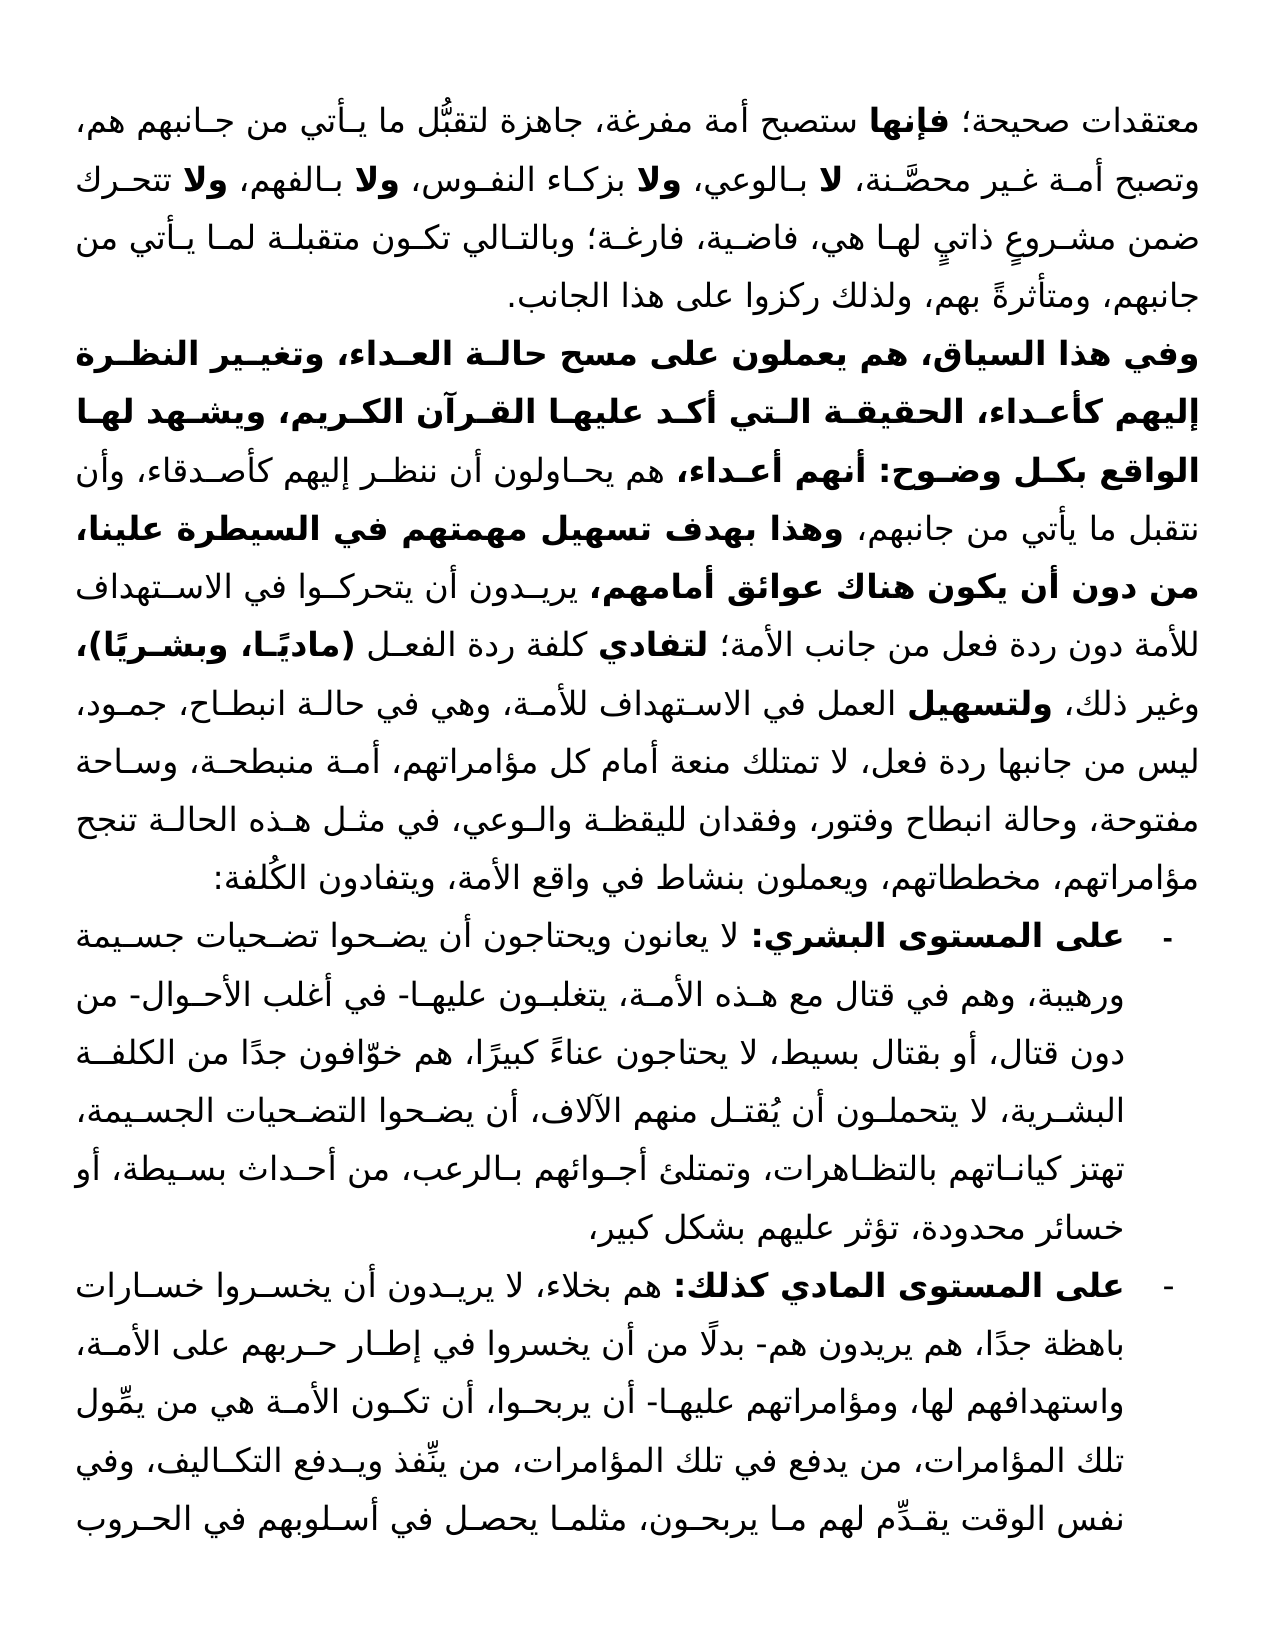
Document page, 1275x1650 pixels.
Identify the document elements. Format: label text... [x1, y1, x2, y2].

text وفي هذا السياق، هم يعملون على مسح حالة العداء، وتغيير النظرة إليهم كأعداء، الحقيقة التي أكد عليها القرآن الكريم، ويشهد لها الواقع بكل وضوح: أنهم أعداء، هم يحاولون أن ننظر إليهم كأصدقاء، وأن نتقبل ما يأتي من جانبهم، وهذا بهدف تسهيل مهمتهم في السيطرة علينا، من دون أن يكون هناك عوائق أمامهم، يريدون أن يتحركوا في الاستهداف للأمة دون ردة فعل من جانب الأمة؛ لتفادي كلفة ردة الفعل (ماديًا، وبشريًا)، وغير ذلك، ولتسهيل العمل في الاستهداف للأمة، وهي في حالة انبطاح، جمود، ليس من جانبها ردة فعل، لا تمتلك منعة أمام كل مؤامراتهم، أمة منبطحة، وساحة مفتوحة، وحالة انبطاح وفتور، وفقدان لليقظة والوعي، في مثل هذه الحالة تنجح مؤامراتهم، مخططاتهم، ويعملون بنشاط في واقع الأمة، ويتفادون الكُلفة: [75, 335, 1200, 898]
list على المستوى البشري: لا يعانون ويحتاجون أن يضحوا تضحيات جسيمة ورهيبة، وهم في قتال مع هذه الأمة، يتغلبون عليها- في أغلب الأحوال- من دون قتال، أو بقتال بسيط، لا يحتاجون عناءً كبيرًا، هم خوّافون جدًا من الكلفة البشرية، لا يتحملون أن يُقتل منهم الآلاف، أن يضحوا التضحيات الجسيمة، تهتز كياناتهم بالتظاهرات، وتمتلئ أجوائهم بالرعب، من أحداث بسيطة، أو خسائر محدودة، تؤثر عليهم بشكل كبير، [75, 917, 1162, 1247]
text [75, 102, 1200, 315]
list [75, 1266, 1162, 1538]
